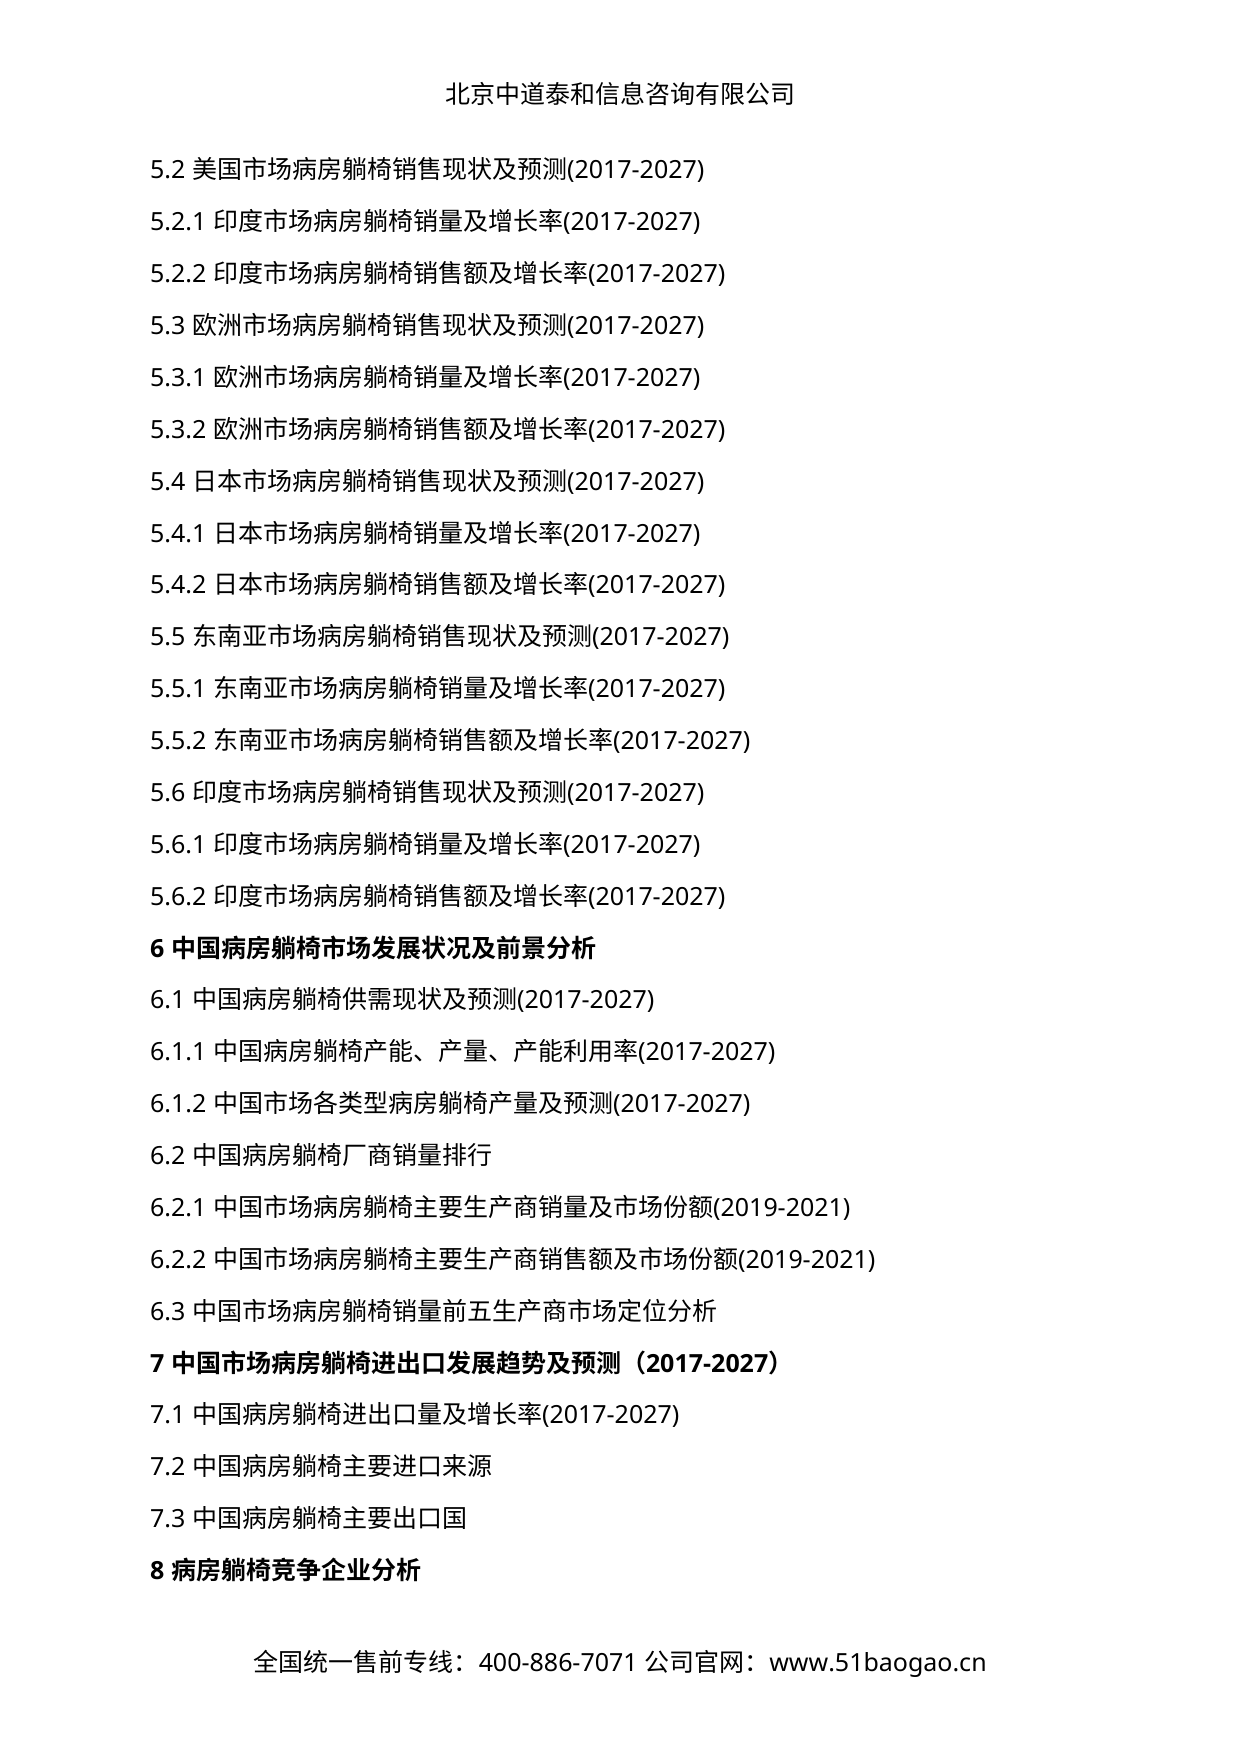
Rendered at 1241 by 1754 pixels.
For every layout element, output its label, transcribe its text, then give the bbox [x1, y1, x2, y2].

text 5.3.2 欧洲市场病房躺椅销售额及增长率(2017-2027) [150, 409, 1090, 446]
text 6.2.2 中国市场病房躺椅主要生产商销售额及市场份额(2019-2021) [150, 1239, 1090, 1276]
text 7 中国市场病房躺椅进出口发展趋势及预测（2017-2027） [150, 1343, 1090, 1379]
text 5.6.1 印度市场病房躺椅销量及增长率(2017-2027) [150, 824, 1090, 861]
text 6.1 中国病房躺椅供需现状及预测(2017-2027) [150, 980, 1090, 1016]
text 5.2.2 印度市场病房躺椅销售额及增长率(2017-2027) [150, 254, 1090, 290]
text 8 病房躺椅竞争企业分析 [150, 1551, 1090, 1587]
text 5.2.1 印度市场病房躺椅销量及增长率(2017-2027) [150, 202, 1090, 238]
text 5.6 印度市场病房躺椅销售现状及预测(2017-2027) [150, 772, 1090, 809]
text 5.4.2 日本市场病房躺椅销售额及增长率(2017-2027) [150, 565, 1090, 601]
text 7.1 中国病房躺椅进出口量及增长率(2017-2027) [150, 1395, 1090, 1431]
text 7.2 中国病房躺椅主要进口来源 [150, 1447, 1090, 1483]
text 5.4 日本市场病房躺椅销售现状及预测(2017-2027) [150, 461, 1090, 497]
text 5.5 东南亚市场病房躺椅销售现状及预测(2017-2027) [150, 617, 1090, 653]
text 6.2 中国病房躺椅厂商销量排行 [150, 1136, 1090, 1172]
text 7.3 中国病房躺椅主要出口国 [150, 1499, 1090, 1535]
text 5.5.2 东南亚市场病房躺椅销售额及增长率(2017-2027) [150, 721, 1090, 757]
text 5.4.1 日本市场病房躺椅销量及增长率(2017-2027) [150, 513, 1090, 549]
text 5.5.1 东南亚市场病房躺椅销量及增长率(2017-2027) [150, 669, 1090, 705]
text 6.1.1 中国病房躺椅产能、产量、产能利用率(2017-2027) [150, 1032, 1090, 1068]
text 6.3 中国市场病房躺椅销量前五生产商市场定位分析 [150, 1291, 1090, 1327]
text 6.1.2 中国市场各类型病房躺椅产量及预测(2017-2027) [150, 1084, 1090, 1120]
text 5.3.1 欧洲市场病房躺椅销量及增长率(2017-2027) [150, 357, 1090, 394]
text 5.3 欧洲市场病房躺椅销售现状及预测(2017-2027) [150, 306, 1090, 342]
text 6.2.1 中国市场病房躺椅主要生产商销量及市场份额(2019-2021) [150, 1187, 1090, 1224]
text 5.2 美国市场病房躺椅销售现状及预测(2017-2027) [150, 150, 1090, 186]
text 6 中国病房躺椅市场发展状况及前景分析 [150, 928, 1090, 964]
text 5.6.2 印度市场病房躺椅销售额及增长率(2017-2027) [150, 876, 1090, 912]
